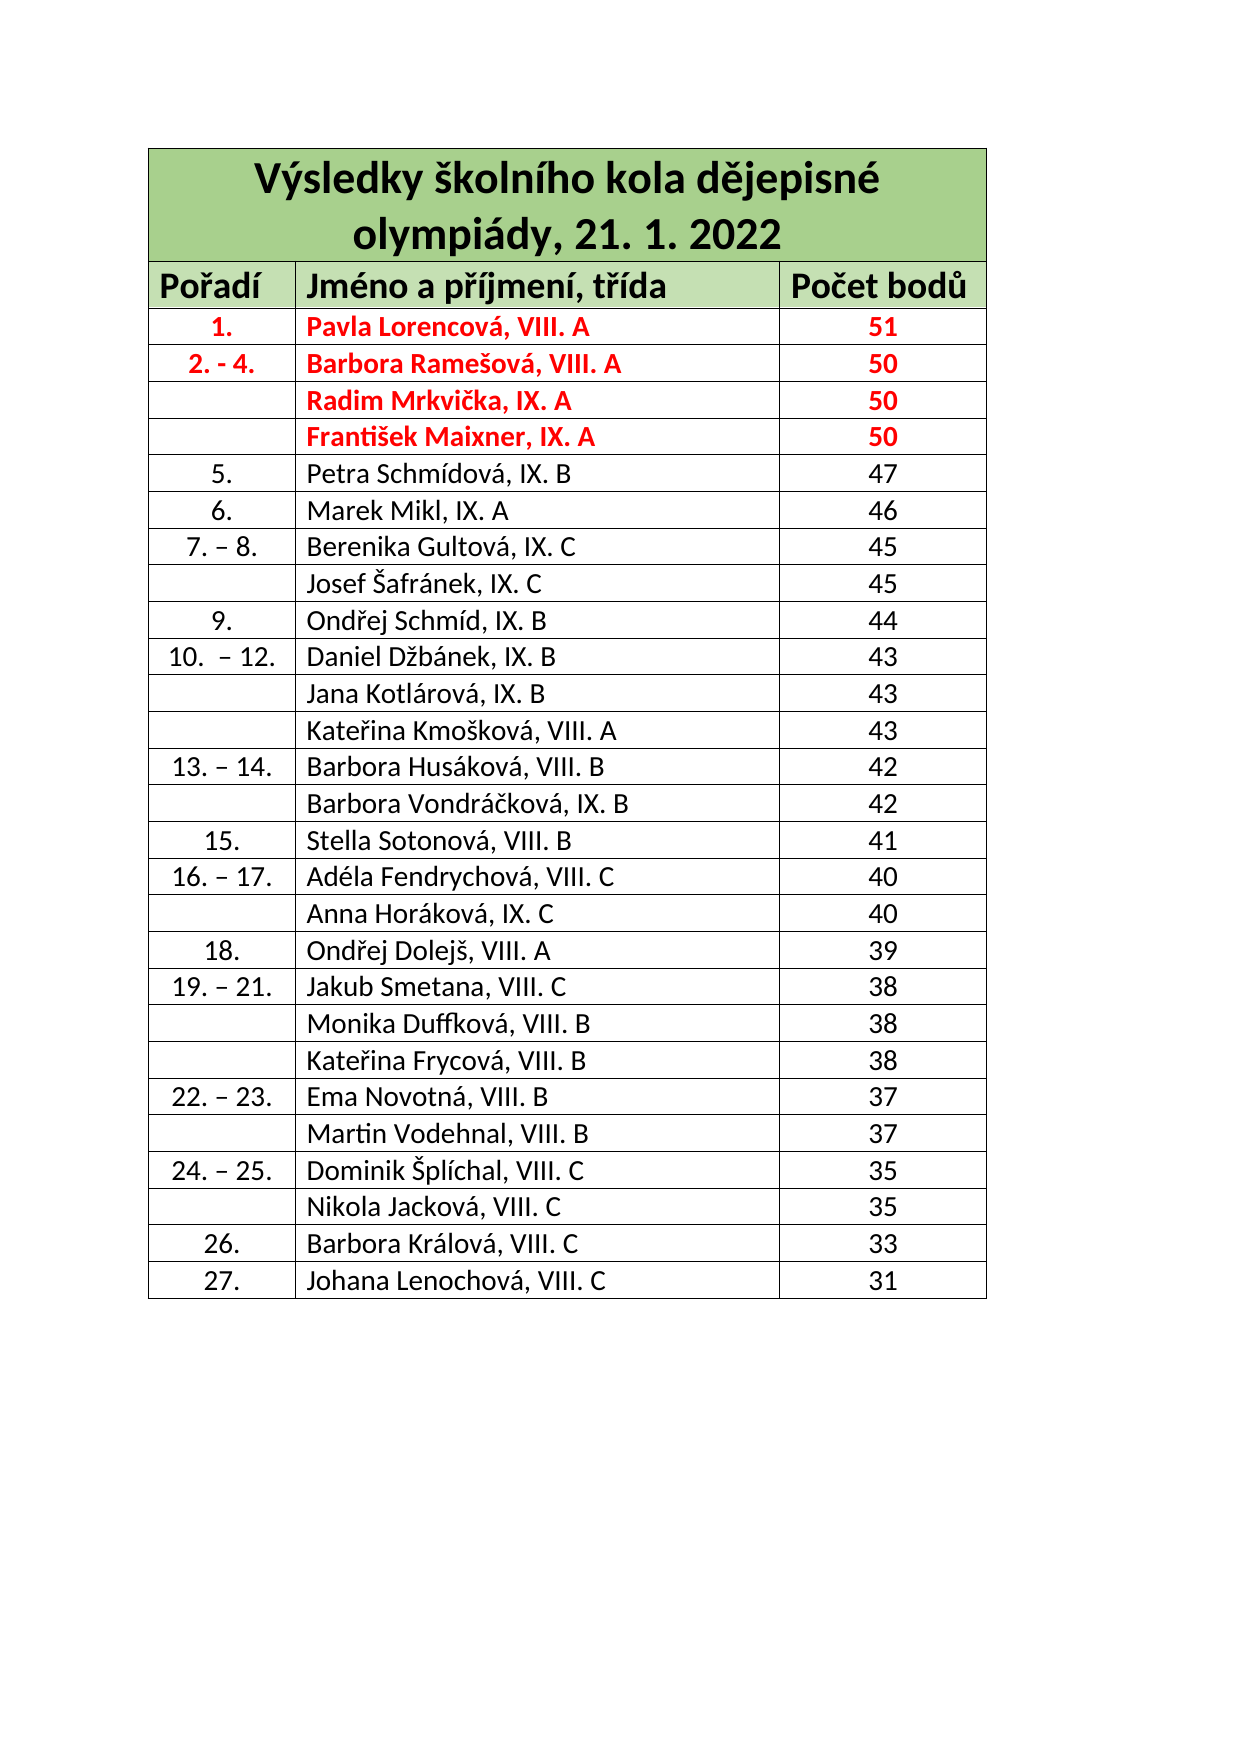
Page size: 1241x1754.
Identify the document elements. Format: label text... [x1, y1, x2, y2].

table_cell 26. [149, 1225, 295, 1261]
table_cell [149, 785, 295, 821]
table_cell 44 [780, 602, 986, 637]
table_cell Josef Šafránek, IX. C [296, 565, 779, 601]
table_cell Kateřina Kmošková, VIII. A [296, 712, 779, 747]
table_cell Berenika Gultová, IX. C [296, 529, 779, 564]
table_cell František Maixner, IX. A [296, 419, 779, 454]
table_cell 2. - 4. [149, 345, 295, 381]
table_cell 13. – 14. [149, 749, 295, 784]
table_cell Martin Vodehnal, VIII. B [296, 1115, 779, 1151]
table_cell 37 [780, 1115, 986, 1151]
table_cell 15. [149, 822, 295, 857]
table_cell Stella Sotonová, VIII. B [296, 822, 779, 857]
table_cell Kateřina Frycová, VIII. B [296, 1042, 779, 1077]
table_cell Jakub Smetana, VIII. C [296, 969, 779, 1004]
table_cell 38 [780, 1042, 986, 1077]
table_cell Monika Duffková, VIII. B [296, 1005, 779, 1041]
table_cell Radim Mrkvička, IX. A [296, 382, 779, 417]
table_cell Barbora Ramešová, VIII. A [296, 345, 779, 381]
table_cell Barbora Vondráčková, IX. B [296, 785, 779, 821]
table_cell [149, 1115, 295, 1151]
table_cell 37 [780, 1079, 986, 1114]
table_cell 42 [780, 749, 986, 784]
table_cell 35 [780, 1189, 986, 1224]
table_cell 50 [780, 345, 986, 381]
table_cell 42 [780, 785, 986, 821]
table_cell Adéla Fendrychová, VIII. C [296, 859, 779, 894]
table_cell 50 [780, 419, 986, 454]
table_cell 46 [780, 492, 986, 527]
table_cell Petra Schmídová, IX. B [296, 455, 779, 491]
table_cell Počet bodů [780, 262, 986, 307]
table_cell 38 [780, 969, 986, 1004]
table_cell 47 [780, 455, 986, 491]
table_cell 7. – 8. [149, 529, 295, 564]
table_cell 43 [780, 675, 986, 711]
table_cell 19. – 21. [149, 969, 295, 1004]
table_cell Ondřej Dolejš, VIII. A [296, 932, 779, 967]
table_cell 16. – 17. [149, 859, 295, 894]
table_cell Pořadí [149, 262, 295, 307]
table_cell Jméno a příjmení, třída [296, 262, 779, 307]
table_cell 6. [149, 492, 295, 527]
table_cell 18. [149, 932, 295, 967]
table_cell 5. [149, 455, 295, 491]
table_cell [149, 565, 295, 601]
table_cell Johana Lenochová, VIII. C [296, 1262, 779, 1297]
table_cell 27. [149, 1262, 295, 1297]
table_cell 39 [780, 932, 986, 967]
table_cell [149, 382, 295, 417]
table_cell Nikola Jacková, VIII. C [296, 1189, 779, 1224]
table_cell 40 [780, 895, 986, 931]
table_cell 33 [780, 1225, 986, 1261]
table_cell 22. – 23. [149, 1079, 295, 1114]
table_cell Ondřej Schmíd, IX. B [296, 602, 779, 637]
table_cell Jana Kotlárová, IX. B [296, 675, 779, 711]
table_cell [149, 895, 295, 931]
table_cell [149, 419, 295, 454]
table_cell [149, 712, 295, 747]
table_cell 45 [780, 565, 986, 601]
table_cell 35 [780, 1152, 986, 1187]
table_cell Dominik Šplíchal, VIII. C [296, 1152, 779, 1187]
table_cell Barbora Králová, VIII. C [296, 1225, 779, 1261]
table_cell Anna Horáková, IX. C [296, 895, 779, 931]
table_cell [149, 1042, 295, 1077]
table_cell 51 [780, 309, 986, 344]
table_cell 40 [780, 859, 986, 894]
table_cell [149, 675, 295, 711]
table_cell 24. – 25. [149, 1152, 295, 1187]
table_cell Ema Novotná, VIII. B [296, 1079, 779, 1114]
table_cell 45 [780, 529, 986, 564]
table_cell 43 [780, 639, 986, 674]
table_cell [149, 1005, 295, 1041]
table_cell 41 [780, 822, 986, 857]
table_cell Marek Mikl, IX. A [296, 492, 779, 527]
table_cell Daniel Džbánek, IX. B [296, 639, 779, 674]
table_cell Barbora Husáková, VIII. B [296, 749, 779, 784]
table_cell 31 [780, 1262, 986, 1297]
table_cell 50 [780, 382, 986, 417]
table_header Výsledky školního kola dějepisné olympiády, 21. 1. 2022 [149, 149, 986, 261]
table_cell 43 [780, 712, 986, 747]
table_cell Pavla Lorencová, VIII. A [296, 309, 779, 344]
table_cell 9. [149, 602, 295, 637]
table_cell [149, 1189, 295, 1224]
table_cell 38 [780, 1005, 986, 1041]
table_cell 10. – 12. [149, 639, 295, 674]
table_cell 1. [149, 309, 295, 344]
